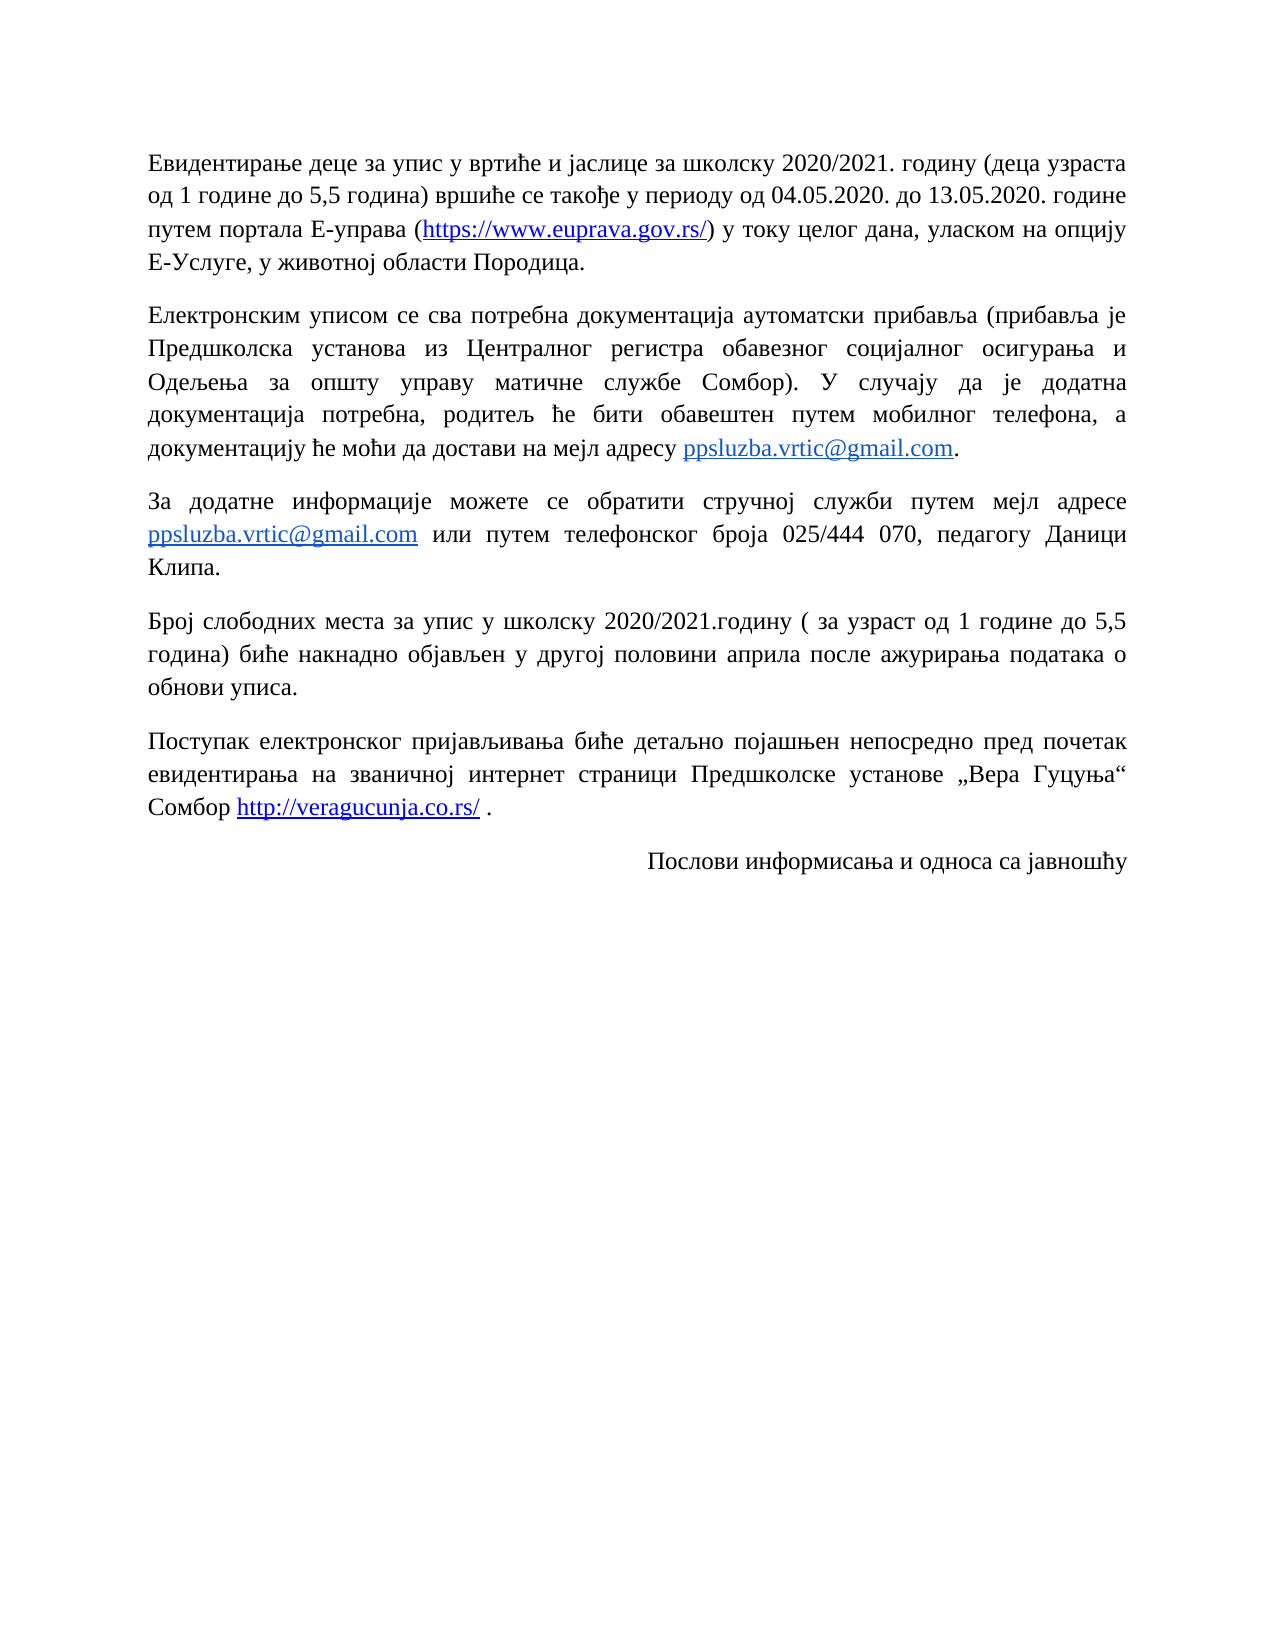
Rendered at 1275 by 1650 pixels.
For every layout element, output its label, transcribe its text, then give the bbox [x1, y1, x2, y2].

text За додатне информације можете се обратити стручној служби путем мејл адресе ppsluzba.vrtic@gmail.com или путем телефонског броја 025/444 070, педагогу Даници Клипа. [148, 486, 1127, 581]
text Број слободних места за упис у школску 2020/2021.годину ( за узраст од 1 године до 5,5 година) биће накнадно објављен у другој половини априла после ажурирања података о обнови уписа. [148, 606, 1127, 701]
text Поступак електронског пријављивања биће детаљно појашњен непосредно пред почетак евидентирања на званичној интернет страници Предшколске установе „Вера Гуцуња“ Сомбор http://veragucunja.co.rs/ . [148, 726, 1127, 821]
text Електронским уписом се сва потребна документација аутоматски прибавља (прибавља је Предшколска установа из Централног регистра обавезног социјалног осигурања и Одељења за општу управу матичне службе Сомбор). У случају да је додатна документација потребна, родитељ ће бити обавештен путем мобилног телефона, а документацију ће моћи да достави на мејл адресу ppsluzba.vrtic@gmail.com. [148, 301, 1127, 461]
text Евидентирање деце за упис у вртиће и јаслице за школску 2020/2021. годину (деца узраста од 1 године до 5,5 година) вршиће се такође у периоду од 04.05.2020. до 13.05.2020. године путем портала Е-управа (https://www.euprava.gov.rs/) у току целог дана, уласком на опцију Е-Услуге, у животној области Породица. [148, 148, 1127, 275]
text Послови информисања и односа са јавношћу [148, 846, 1127, 875]
